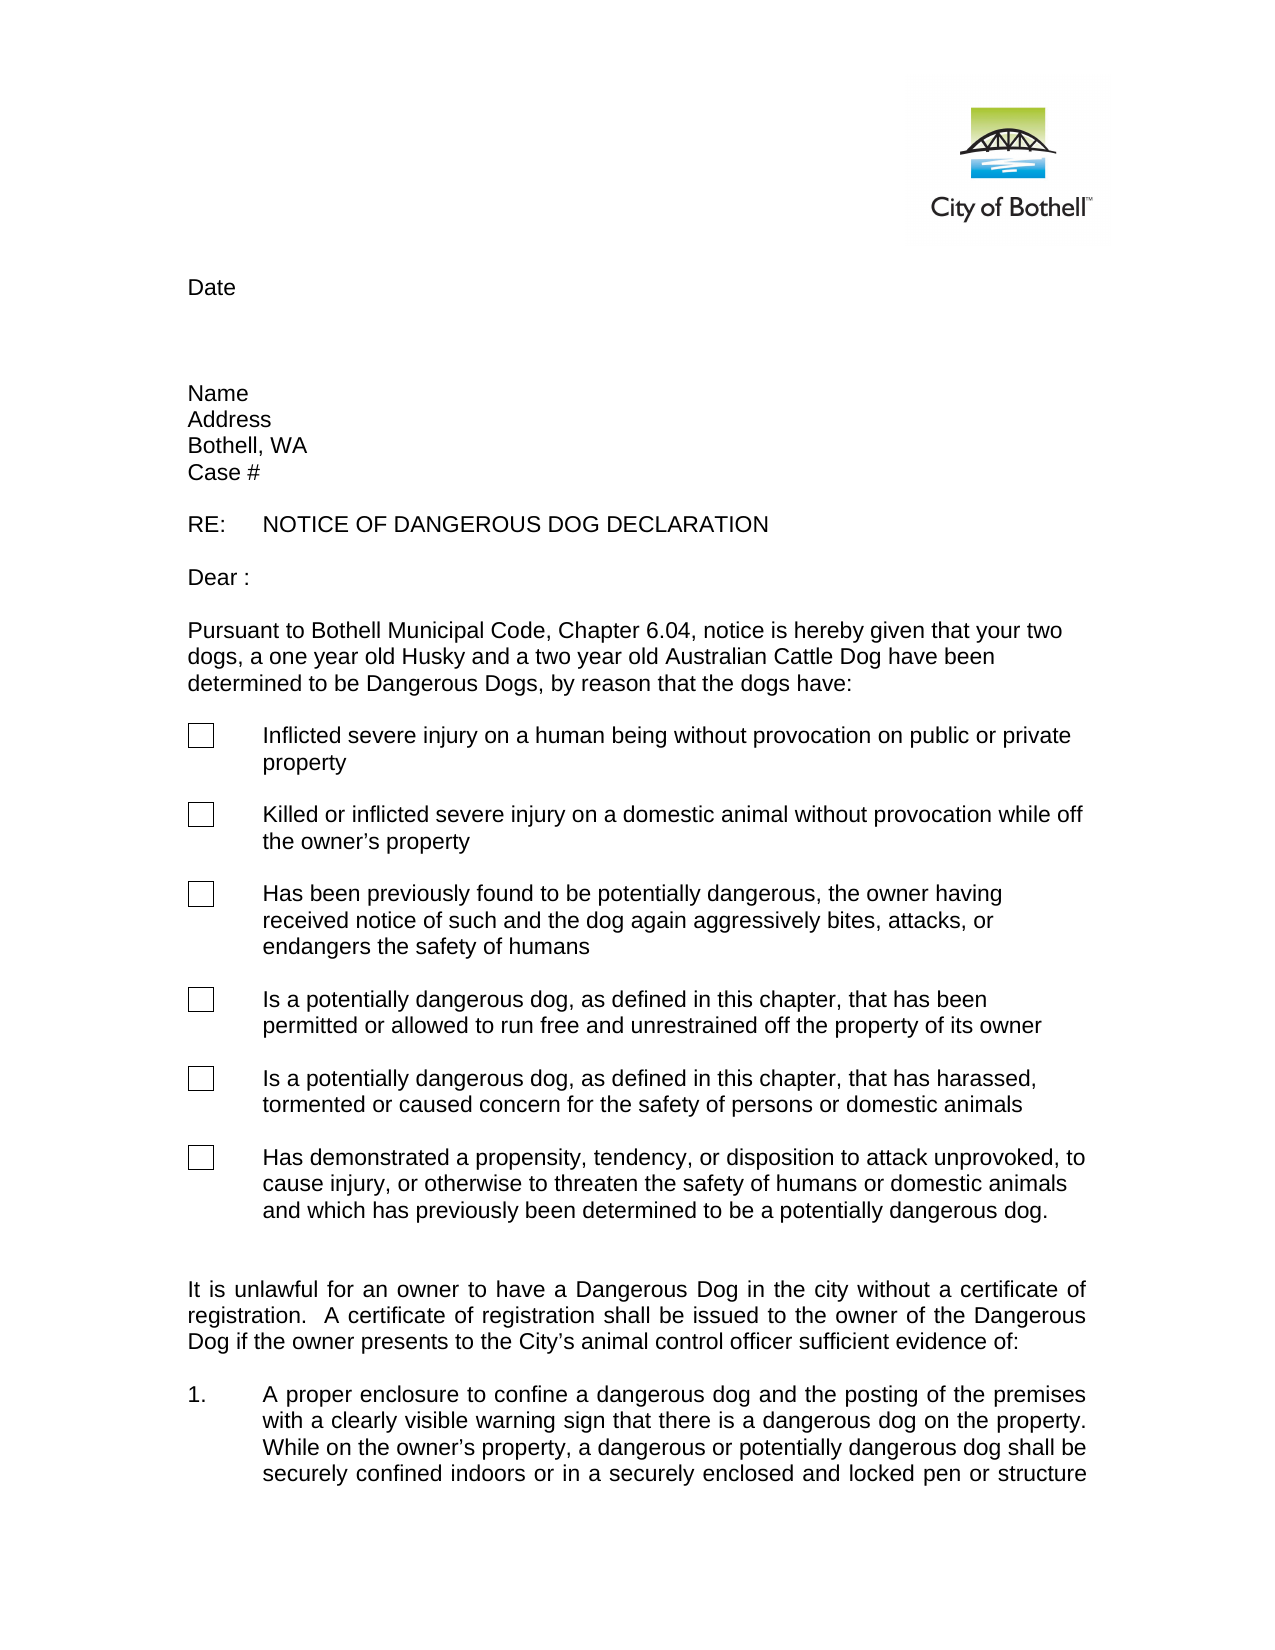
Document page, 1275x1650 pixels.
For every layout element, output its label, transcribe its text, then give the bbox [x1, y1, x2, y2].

text Address [187, 406, 1087, 432]
text Inflicted severe injury on a human being without provocation on public or private property [187, 722, 1087, 775]
text It is unlawful for an owner to have a Dangerous Dog in the city without a certificate of registration. A certificate of registration shall be issued to the owner of the Dangerous Dog if the owner presents to the City’s animal control officer sufficient evidence of: [187, 1276, 1087, 1355]
text Killed or inflicted severe injury on a domestic animal without provocation while off the owner’s property [187, 801, 1087, 854]
text Has been previously found to be potentially dangerous, the owner having received notice of such and the dog again aggressively bites, attacks, or endangers the safety of humans [187, 880, 1087, 959]
text Dear : [187, 564, 1087, 590]
text Name [187, 379, 1087, 406]
picture [905, 74, 1111, 246]
text Date [187, 274, 1087, 301]
text Has demonstrated a propensity, tendency, or disposition to attack unprovoked, to cause injury, or otherwise to threaten the safety of humans or domestic animals and which has previously been determined to be a potentially dangerous dog. [187, 1144, 1087, 1223]
text Is a potentially dangerous dog, as defined in this chapter, that has harassed, tormented or caused concern for the safety of persons or domestic animals [187, 1065, 1087, 1117]
text Bothell, WA [187, 432, 1087, 459]
text Pursuant to Bothell Municipal Code, Chapter 6.04, notice is hereby given that your two dogs, a one year old Husky and a two year old Australian Cattle Dog have been determined to be Dangerous Dogs, by reason that the dogs have: [187, 617, 1087, 696]
text Case # [187, 459, 1087, 485]
text Is a potentially dangerous dog, as defined in this chapter, that has been permitted or allowed to run free and unrestrained off the property of its owner [187, 986, 1087, 1038]
text RE: NOTICE OF DANGEROUS DOG DECLARATION [187, 511, 1087, 538]
